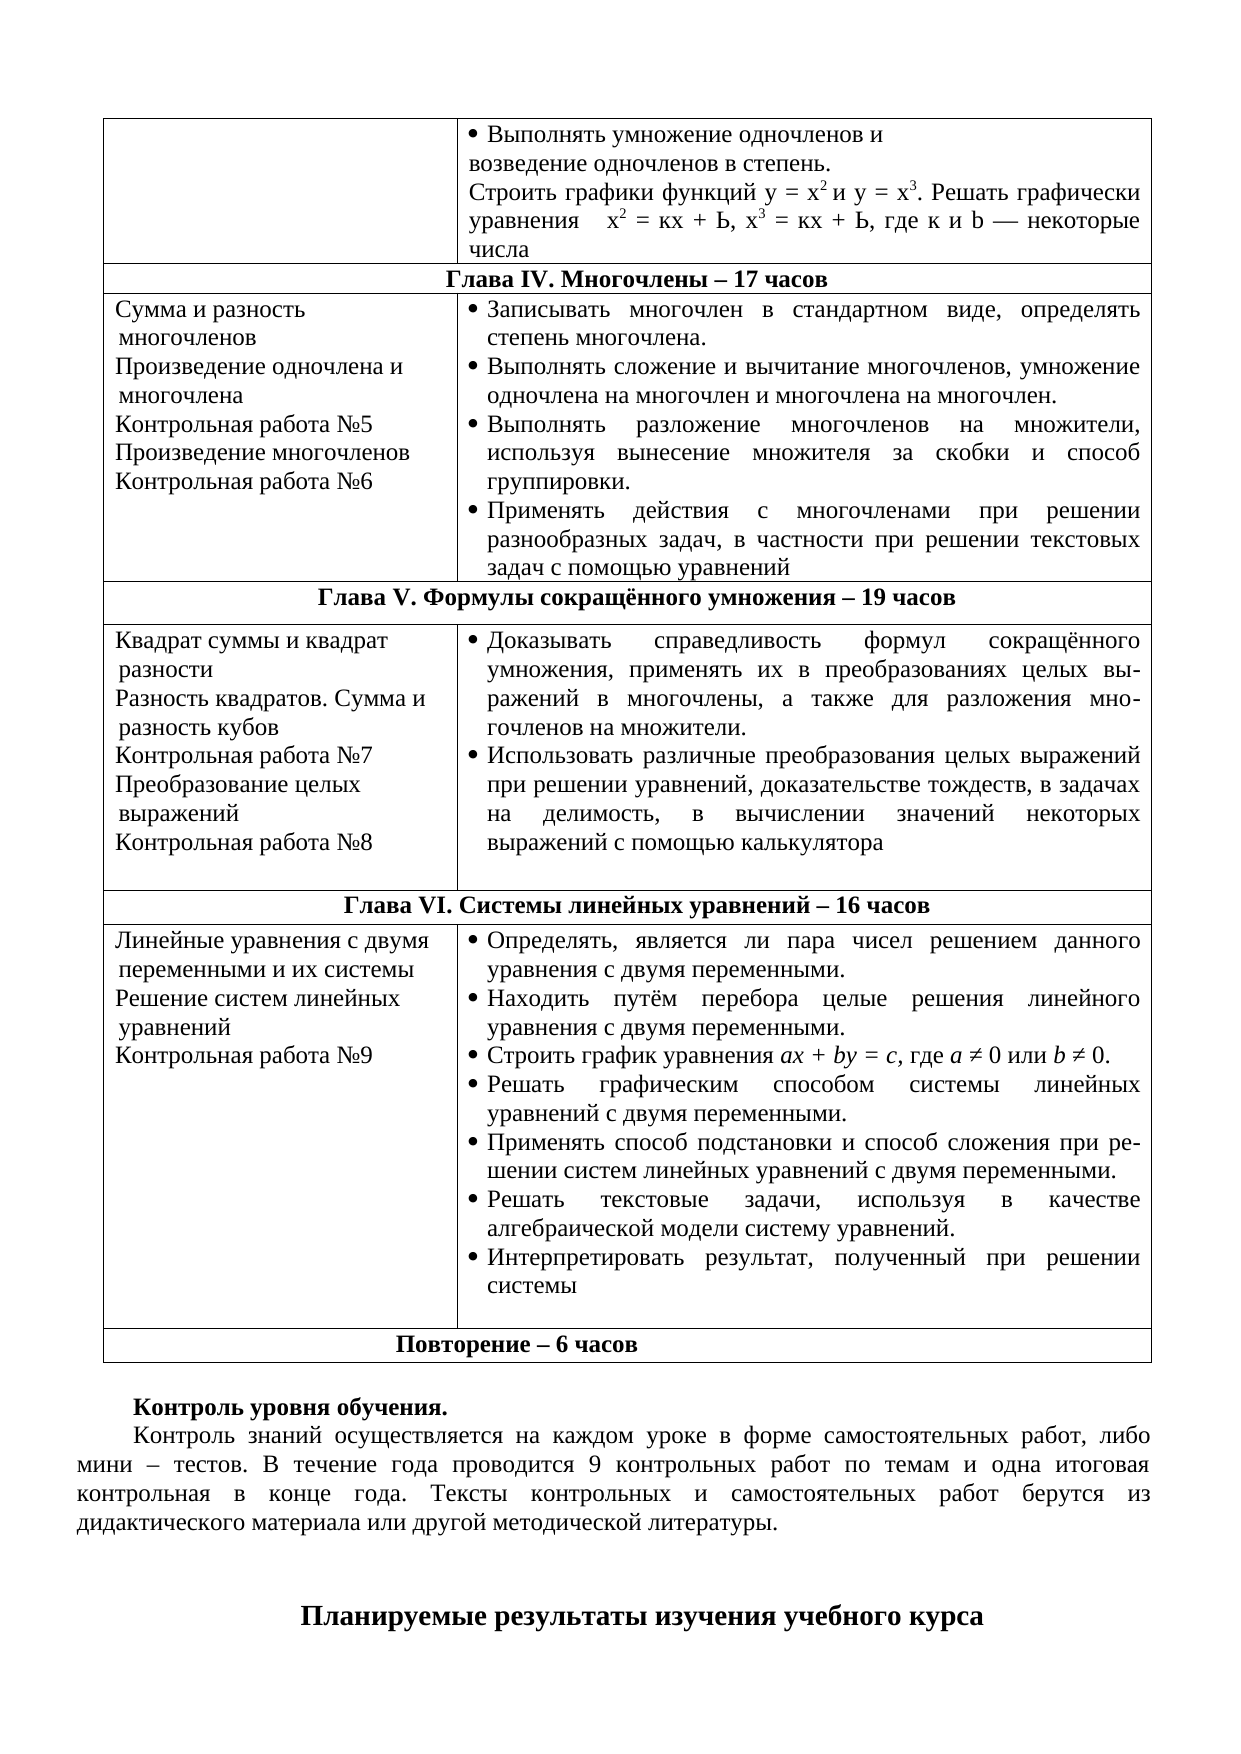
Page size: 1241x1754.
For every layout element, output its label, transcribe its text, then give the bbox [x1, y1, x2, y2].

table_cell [104, 119, 457, 263]
table_cell Квадрат суммы и квадрат разности Разность квадратов. Сумма и разность кубов Контрольная работа №7 Преобразование целых выражений Контрольная работа №8 [104, 625, 457, 889]
text Контроль знаний осуществляется на каждом уроке в форме самостоятельных работ, либо мини – тестов. В течение года проводится 9 контрольных работ по темам и одна итоговая контрольная в конце года. Тексты контрольных и самостоятельных работ берутся из дидактического материала или другой методической литературы. [77, 1420, 1152, 1535]
table_cell Глава V. Формулы сокращённого умножения – 19 часов [104, 582, 1151, 624]
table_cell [458, 119, 1151, 263]
text Планируемые результаты изучения учебного курса [133, 1598, 1152, 1631]
table_cell Записывать многочлен в стандартном виде, определять степень многочлена. Выполнять сложение и вычитание многочленов, умножение одночлена на многочлен и многочлена на многочлен. Выполнять разложение многочленов на множители, используя вынесение множителя за скобки и способ группировки. Применять действия с многочленами при решении разнообразных задач, в частности при решении текстовых задач с помощью уравнений [458, 294, 1151, 581]
table_cell Повторение – 6 часов [104, 1329, 1151, 1362]
table_cell Глава VI. Системы линейных уравнений – 16 часов [104, 891, 1151, 924]
table_cell Доказывать справедливость формул сокращённого умножения, применять их в преобразованиях целых выражений в многочлены, а также для разложения многочленов на множители. Использовать различные преобразования целых выражений при решении уравнений, доказательстве тождеств, в задачах на делимость, в вычислении значений некоторых выражений с помощью калькулятора [458, 625, 1151, 889]
table_cell Определять, является ли пара чисел решением данного уравнения с двумя переменными. Находить путём перебора целые решения линейного уравнения с двумя переменными. Строить график уравнения ах + by = с, где а ≠ 0 или b ≠ 0. Решать графическим способом системы линейных уравнений с двумя переменными. Применять способ подстановки и способ сложения при решении систем линейных уравнений с двумя переменными. Решать текстовые задачи, используя в качестве алгебраической модели систему уравнений. Интерпретировать результат, полученный при решении системы [458, 925, 1151, 1328]
text Контроль уровня обучения. [77, 1392, 1152, 1420]
table_cell Линейные уравнения с двумя переменными и их системы Решение систем линейных уравнений Контрольная работа №9 [104, 925, 457, 1328]
table_cell Глава IV. Многочлены – 17 часов [104, 264, 1151, 293]
table_cell Сумма и разность многочленов Произведение одночлена и многочлена Контрольная работа №5 Произведение многочленов Контрольная работа №6 [104, 294, 457, 581]
